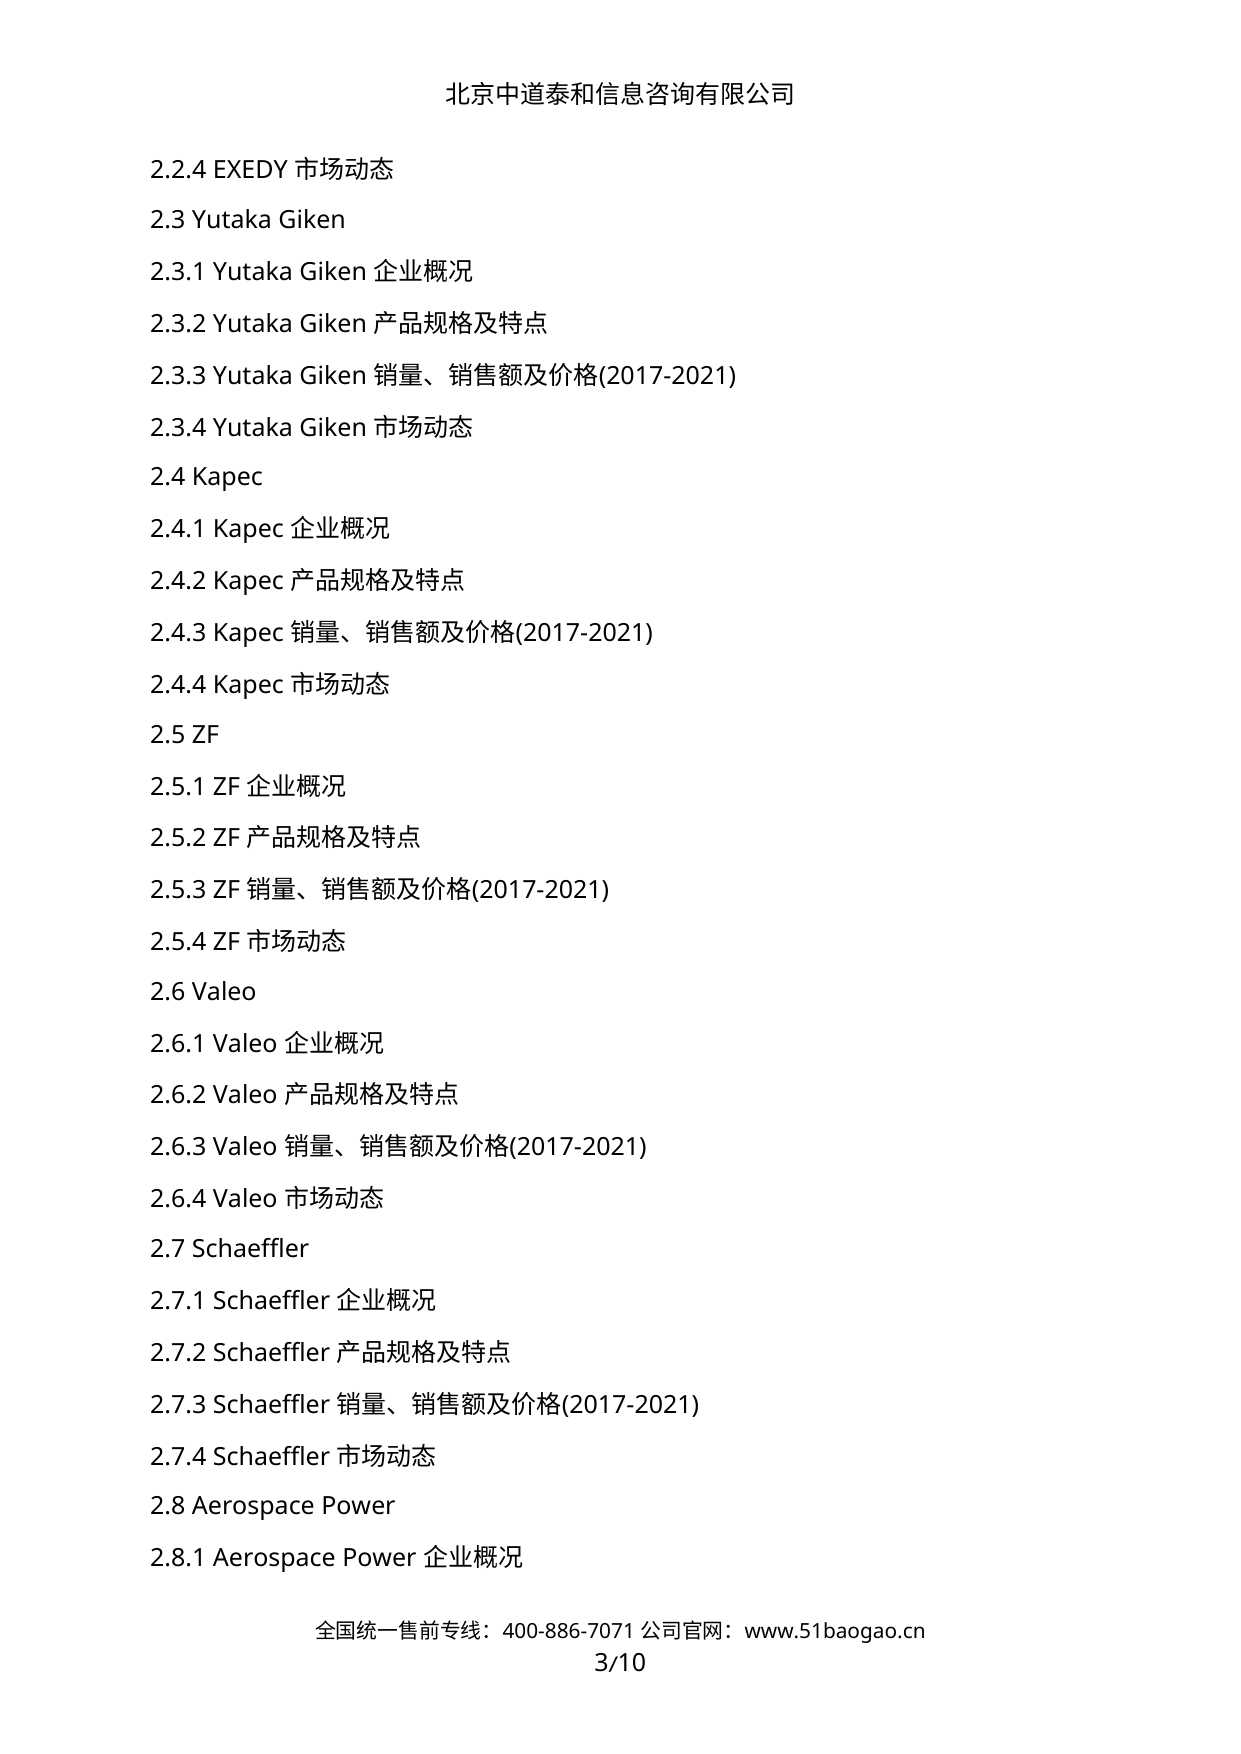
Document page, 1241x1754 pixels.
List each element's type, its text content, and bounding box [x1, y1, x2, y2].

text 2.6 Valeo [150, 973, 1090, 1007]
text 2.7.3 Schaeffler 销量、销售额及价格(2017-2021) [150, 1384, 1090, 1420]
text 2.3.2 Yutaka Giken 产品规格及特点 [150, 303, 1090, 340]
text 2.7.4 Schaeffler 市场动态 [150, 1436, 1090, 1472]
text 2.2.4 EXEDY 市场动态 [150, 150, 1090, 186]
text 2.4.1 Kapec 企业概况 [150, 509, 1090, 545]
text 2.7.2 Schaeffler 产品规格及特点 [150, 1332, 1090, 1368]
text 2.5.1 ZF 企业概况 [150, 766, 1090, 802]
text 2.3.4 Yutaka Giken 市场动态 [150, 407, 1090, 443]
text 2.4 Kapec [150, 459, 1090, 493]
text 2.5.2 ZF 产品规格及特点 [150, 818, 1090, 854]
text 2.7.1 Schaeffler 企业概况 [150, 1280, 1090, 1317]
text 2.5.3 ZF 销量、销售额及价格(2017-2021) [150, 870, 1090, 906]
text 2.3 Yutaka Giken [150, 202, 1090, 236]
text 2.6.1 Valeo 企业概况 [150, 1023, 1090, 1059]
text 2.6.2 Valeo 产品规格及特点 [150, 1075, 1090, 1111]
text 2.4.4 Kapec 市场动态 [150, 664, 1090, 701]
text 2.8 Aerospace Power [150, 1488, 1090, 1522]
text 2.4.2 Kapec 产品规格及特点 [150, 561, 1090, 597]
text 2.4.3 Kapec 销量、销售额及价格(2017-2021) [150, 612, 1090, 649]
text 2.5.4 ZF 市场动态 [150, 922, 1090, 958]
text 2.3.3 Yutaka Giken 销量、销售额及价格(2017-2021) [150, 355, 1090, 392]
text 2.6.3 Valeo 销量、销售额及价格(2017-2021) [150, 1127, 1090, 1163]
text 2.7 Schaeffler [150, 1231, 1090, 1265]
text 2.3.1 Yutaka Giken 企业概况 [150, 252, 1090, 288]
text 2.5 ZF [150, 716, 1090, 750]
text 2.8.1 Aerospace Power 企业概况 [150, 1537, 1090, 1574]
text 2.6.4 Valeo 市场动态 [150, 1179, 1090, 1215]
